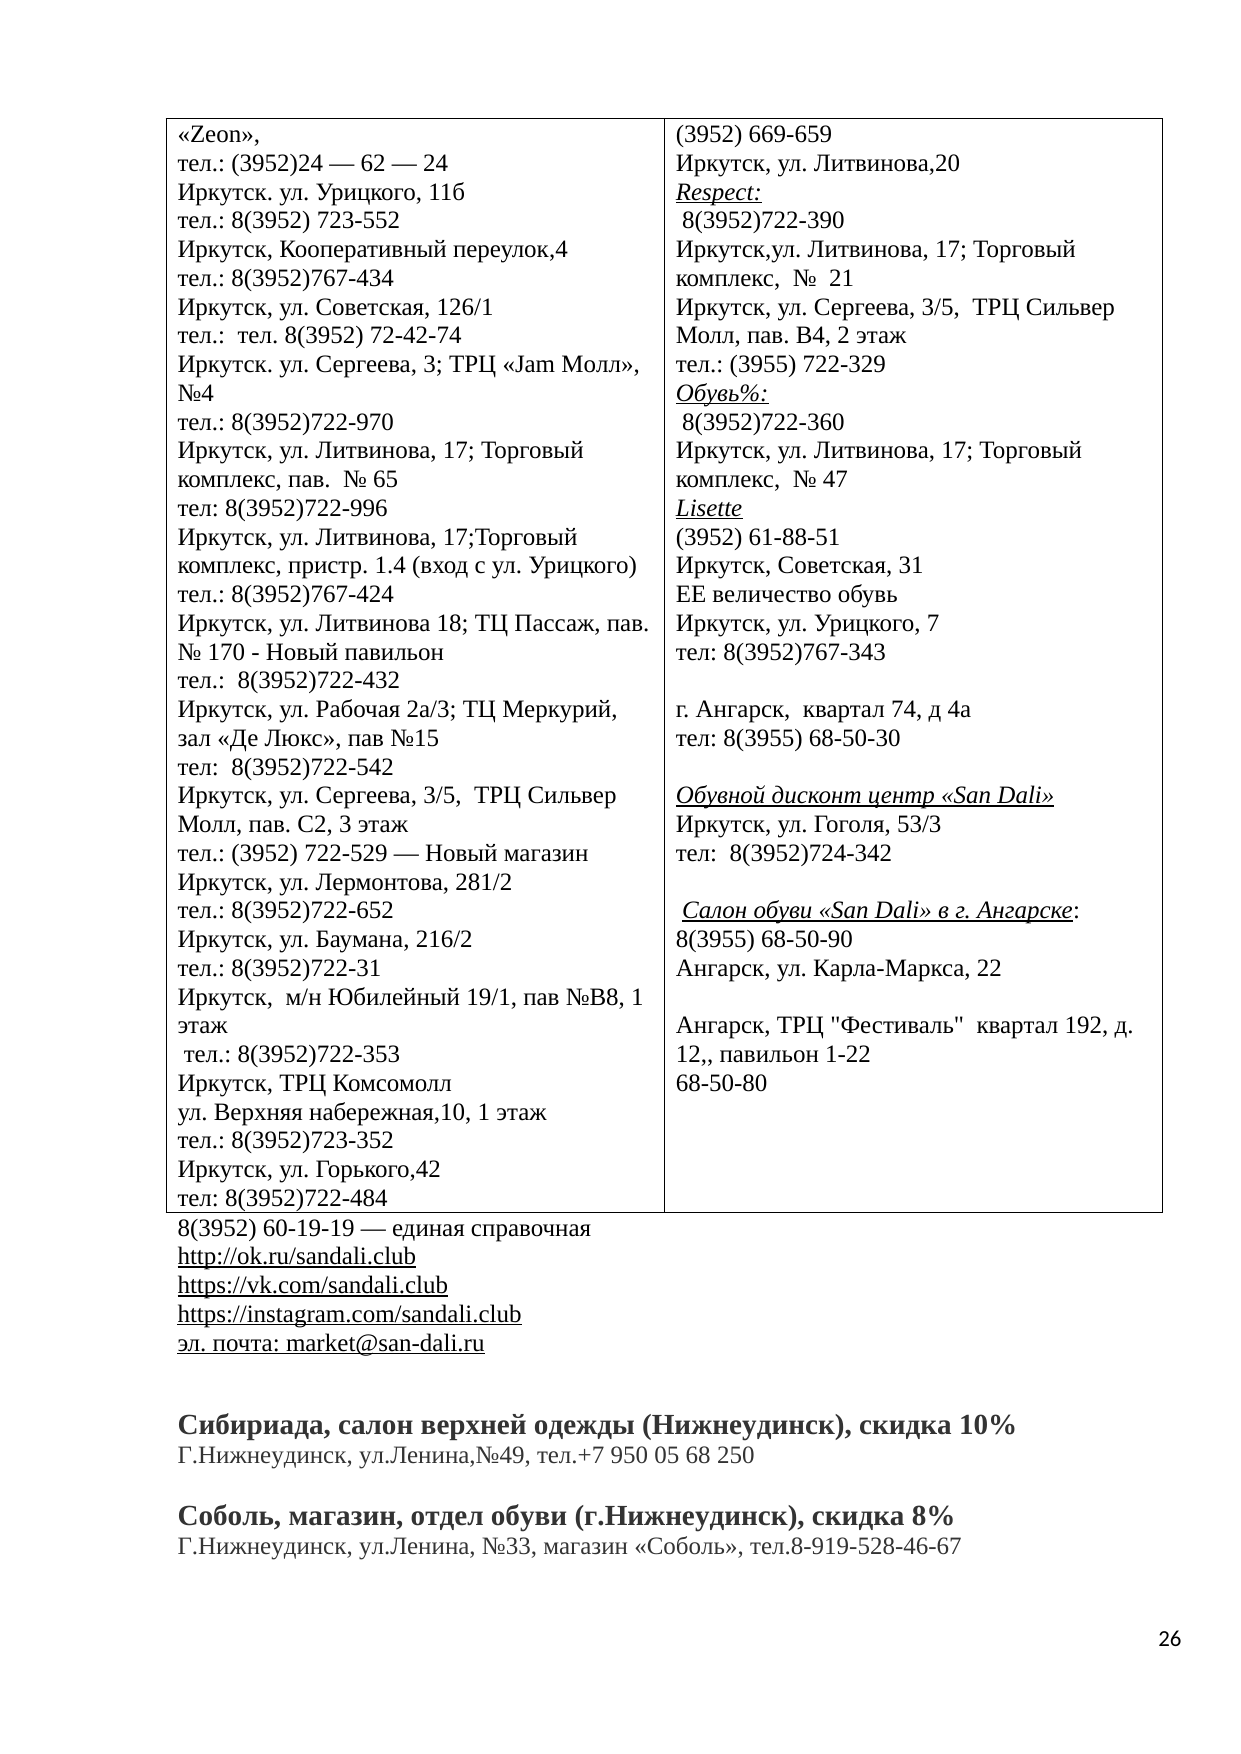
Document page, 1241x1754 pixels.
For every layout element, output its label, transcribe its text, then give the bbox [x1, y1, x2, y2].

text эл. почта: market@san-dali.ru [177, 1328, 1181, 1356]
text https://instagram.com/sandali.club [177, 1299, 1181, 1328]
text Соболь, магазин, отдел обуви (г.Нижнеудинск), скидка 8% [177, 1498, 1181, 1531]
text Г.Нижнеудинск, ул.Ленина,№49, тел.+7 950 05 68 250 [177, 1440, 1181, 1469]
text https://vk.com/sandali.club [177, 1270, 1181, 1299]
text Г.Нижнеудинск, ул.Ленина, №33, магазин «Соболь», тел.8-919-528-46-67 [177, 1531, 1181, 1560]
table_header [665, 119, 1162, 1212]
text 8(3952) 60-19-19 — единая справочная [177, 1213, 1181, 1241]
text http://ok.ru/sandali.club [177, 1241, 1181, 1270]
text Сибириада, салон верхней одежды (Нижнеудинск), скидка 10% [177, 1407, 1181, 1440]
